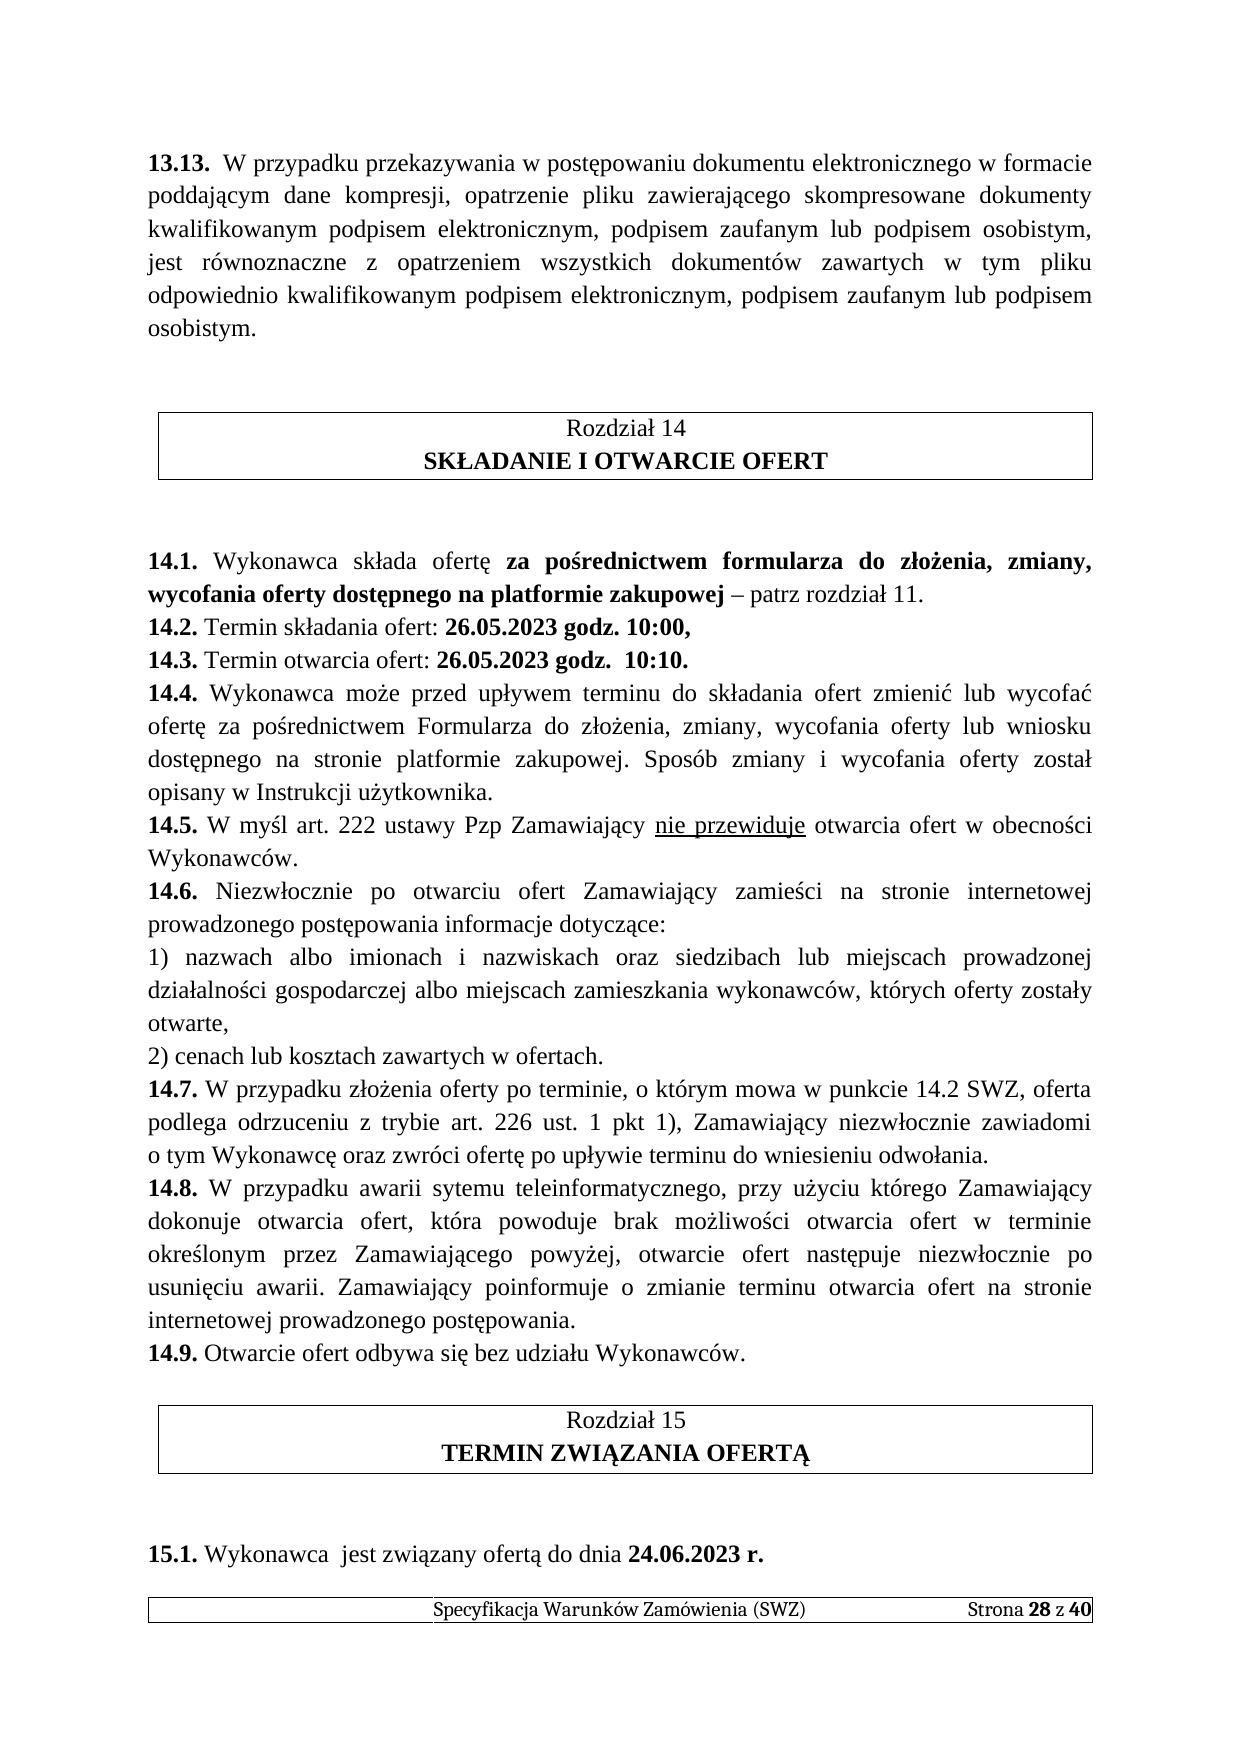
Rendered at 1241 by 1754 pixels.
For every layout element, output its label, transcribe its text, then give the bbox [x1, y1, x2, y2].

text 14.6. Niezwłocznie po otwarciu ofert Zamawiający zamieści na stronie internetowej prowadzonego postępowania informacje dotyczące: [148, 876, 1093, 938]
list W przypadku przekazywania w postępowaniu dokumentu elektronicznego w formacie poddającym dane kompresji, opatrzenie pliku zawierającego skompresowane dokumenty kwalifikowanym podpisem elektronicznym, podpisem zaufanym lub podpisem osobistym, jest równoznaczne z opatrzeniem wszystkich dokumentów zawartych w tym pliku odpowiednio kwalifikowanym podpisem elektronicznym, podpisem zaufanym lub podpisem osobistym. [148, 148, 1093, 341]
text 14.5. W myśl art. 222 ustawy Pzp Zamawiający nie przewiduje otwarcia ofert w obecności Wykonawców. [148, 810, 1093, 872]
text 15.1. Wykonawca jest związany ofertą do dnia 24.06.2023 r. [148, 1539, 1093, 1568]
text 14.3. Termin otwarcia ofert: 26.05.2023 godz. 10:10. [148, 645, 1093, 674]
text 1) nazwach albo imionach i nazwiskach oraz siedzibach lub miejscach prowadzonej działalności gospodarczej albo miejscach zamieszkania wykonawców, których oferty zostały otwarte, [148, 942, 1093, 1037]
table_header Rozdział 15 TERMIN ZWIĄZANIA OFERTĄ [159, 1406, 1092, 1472]
text 14.9. Otwarcie ofert odbywa się bez udziału Wykonawców. [148, 1338, 1093, 1367]
table_header Rozdział 14 SKŁADANIE I OTWARCIE OFERT [159, 413, 1092, 479]
text 14.7. W przypadku złożenia oferty po terminie, o którym mowa w punkcie 14.2 SWZ, oferta podlega odrzuceniu z trybie art. 226 ust. 1 pkt 1), Zamawiający niezwłocznie zawiadomi o tym Wykonawcę oraz zwróci ofertę po upływie terminu do wniesieniu odwołania. [148, 1074, 1093, 1169]
text 14.1. Wykonawca składa ofertę za pośrednictwem formularza do złożenia, zmiany, wycofania oferty dostępnego na platformie zakupowej – patrz rozdział 11. [148, 546, 1093, 608]
text 14.2. Termin składania ofert: 26.05.2023 godz. 10:00, [148, 612, 1093, 641]
text 14.8. W przypadku awarii sytemu teleinformatycznego, przy użyciu którego Zamawiający dokonuje otwarcia ofert, która powoduje brak możliwości otwarcia ofert w terminie określonym przez Zamawiającego powyżej, otwarcie ofert następuje niezwłocznie po usunięciu awarii. Zamawiający poinformuje o zmianie terminu otwarcia ofert na stronie internetowej prowadzonego postępowania. [148, 1173, 1093, 1334]
text 14.4. Wykonawca może przed upływem terminu do składania ofert zmienić lub wycofać ofertę za pośrednictwem Formularza do złożenia, zmiany, wycofania oferty lub wniosku dostępnego na stronie platformie zakupowej. Sposób zmiany i wycofania oferty został opisany w Instrukcji użytkownika. [148, 678, 1093, 806]
text 2) cenach lub kosztach zawartych w ofertach. [148, 1041, 1093, 1070]
